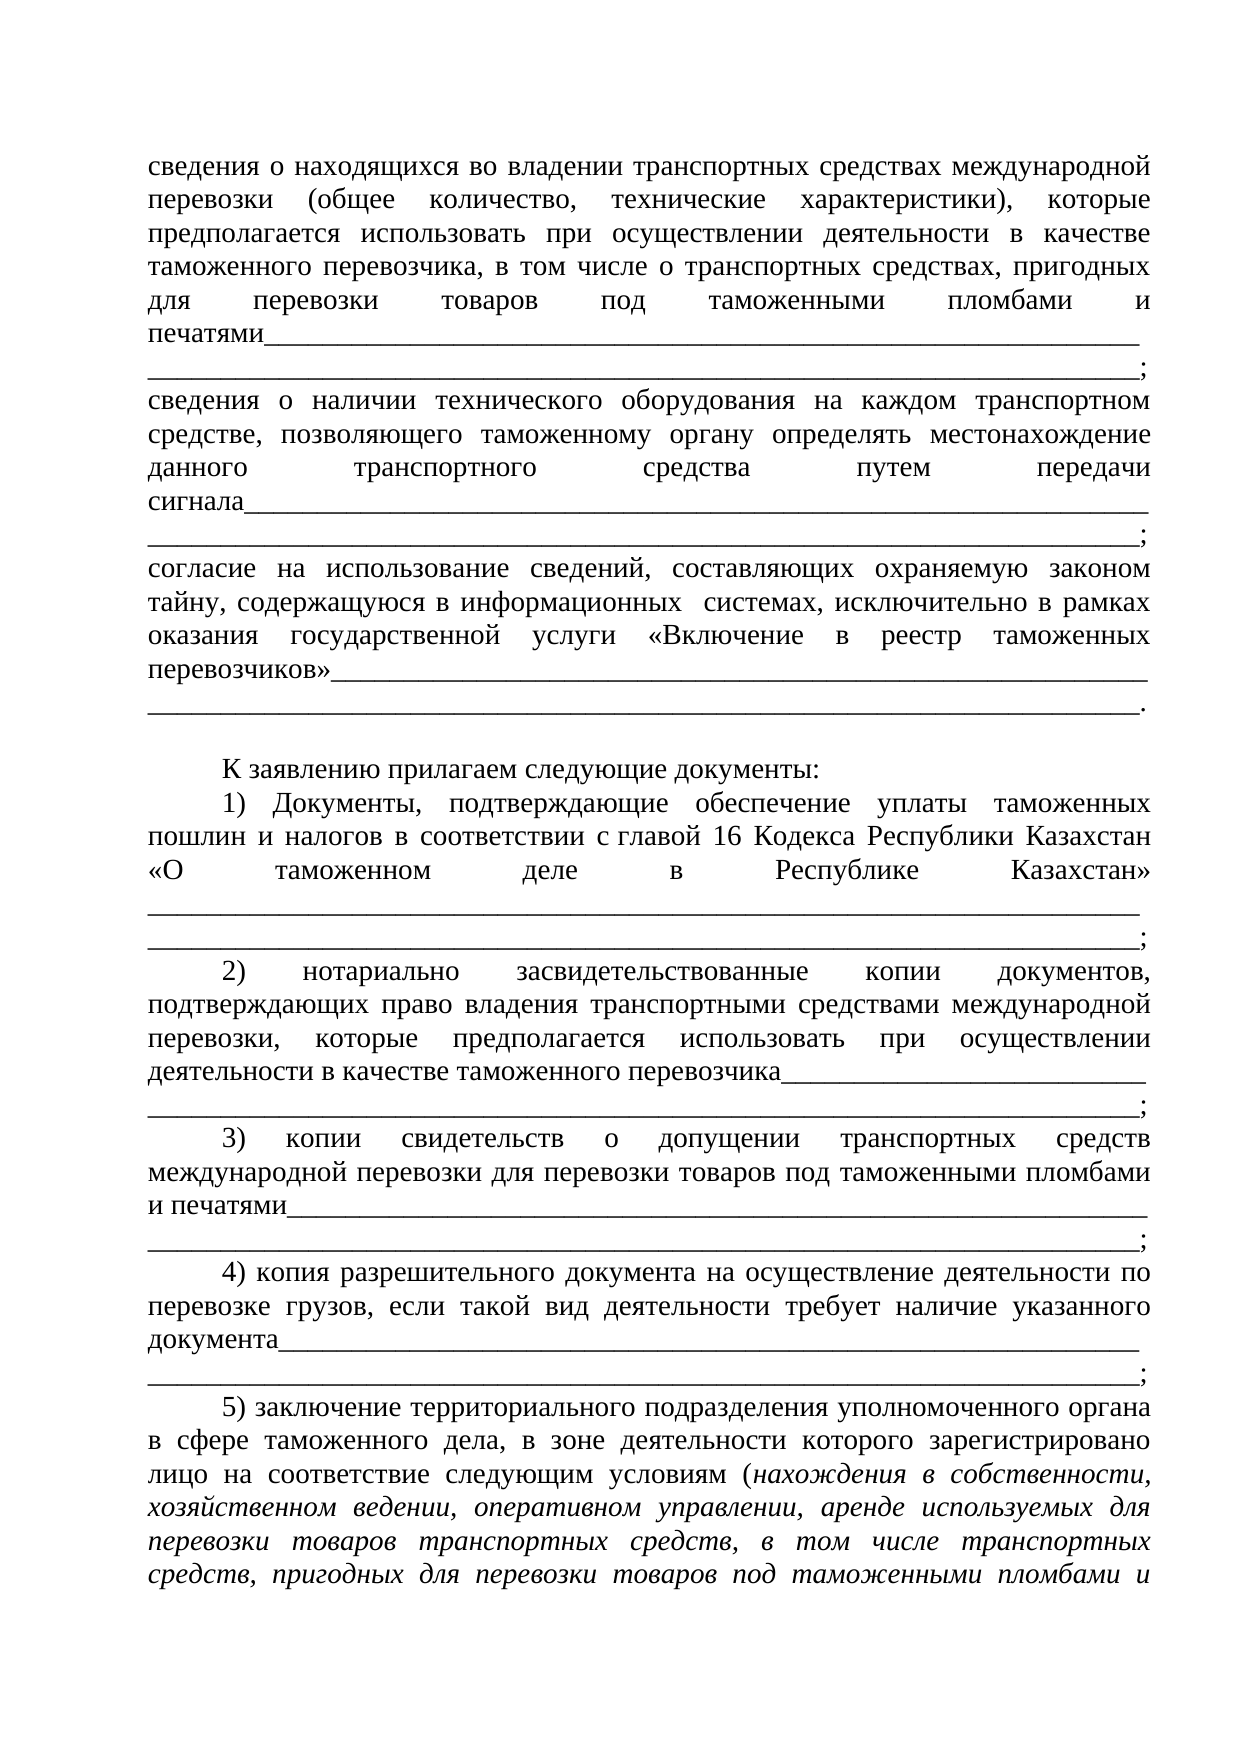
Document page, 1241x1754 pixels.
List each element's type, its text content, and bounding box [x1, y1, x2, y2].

text согласие на использование сведений, составляющих охраняемую законом тайну, содержащуюся в информационных системах, исключительно в рамках оказания государственной услуги «Включение в реестр таможенных перевозчиков»________________________________________________________ [148, 550, 1152, 684]
text ____________________________________________________________________; [148, 1087, 1152, 1120]
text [148, 1389, 1152, 1590]
text ____________________________________________________________________; [148, 349, 1152, 382]
text сведения о находящихся во владении транспортных средствах международной перевозки (общее количество, технические характеристики), которые предполагается использовать при осуществлении деятельности в качестве таможенного перевозчика, в том числе о транспортных средствах, пригодных для перевозки товаров под таможенными пломбами и печатями____________________________________________________________ [148, 148, 1152, 349]
text ____________________________________________________________________; [148, 1221, 1152, 1254]
text ____________________________________________________________________. [148, 684, 1152, 718]
text 1) Документы, подтверждающие обеспечение уплаты таможенных пошлин и налогов в соответствии с главой 16 Кодекса Республики Казахстан «О таможенном деле в Республике Казахстан» ____________________________________________________________________ [148, 785, 1152, 919]
text сведения о наличии технического оборудования на каждом транспортном средстве, позволяющего таможенному органу определять местонахождение данного транспортного средства путем передачи сигнала______________________________________________________________ [148, 382, 1152, 517]
text ____________________________________________________________________; [148, 1355, 1152, 1389]
text ____________________________________________________________________; [148, 517, 1152, 550]
text 2) нотариально засвидетельствованные копии документов, подтверждающих право владения транспортными средствами международной перевозки, которые предполагается использовать при осуществлении деятельности в качестве таможенного перевозчика_________________________ [148, 953, 1152, 1087]
text К заявлению прилагаем следующие документы: [148, 751, 1152, 785]
text ____________________________________________________________________; [148, 919, 1152, 953]
text 4) копия разрешительного документа на осуществление деятельности по перевозке грузов, если такой вид деятельности требует наличие указанного документа___________________________________________________________ [148, 1254, 1152, 1355]
text 3) копии свидетельств о допущении транспортных средств международной перевозки для перевозки товаров под таможенными пломбами и печатями___________________________________________________________ [148, 1120, 1152, 1221]
